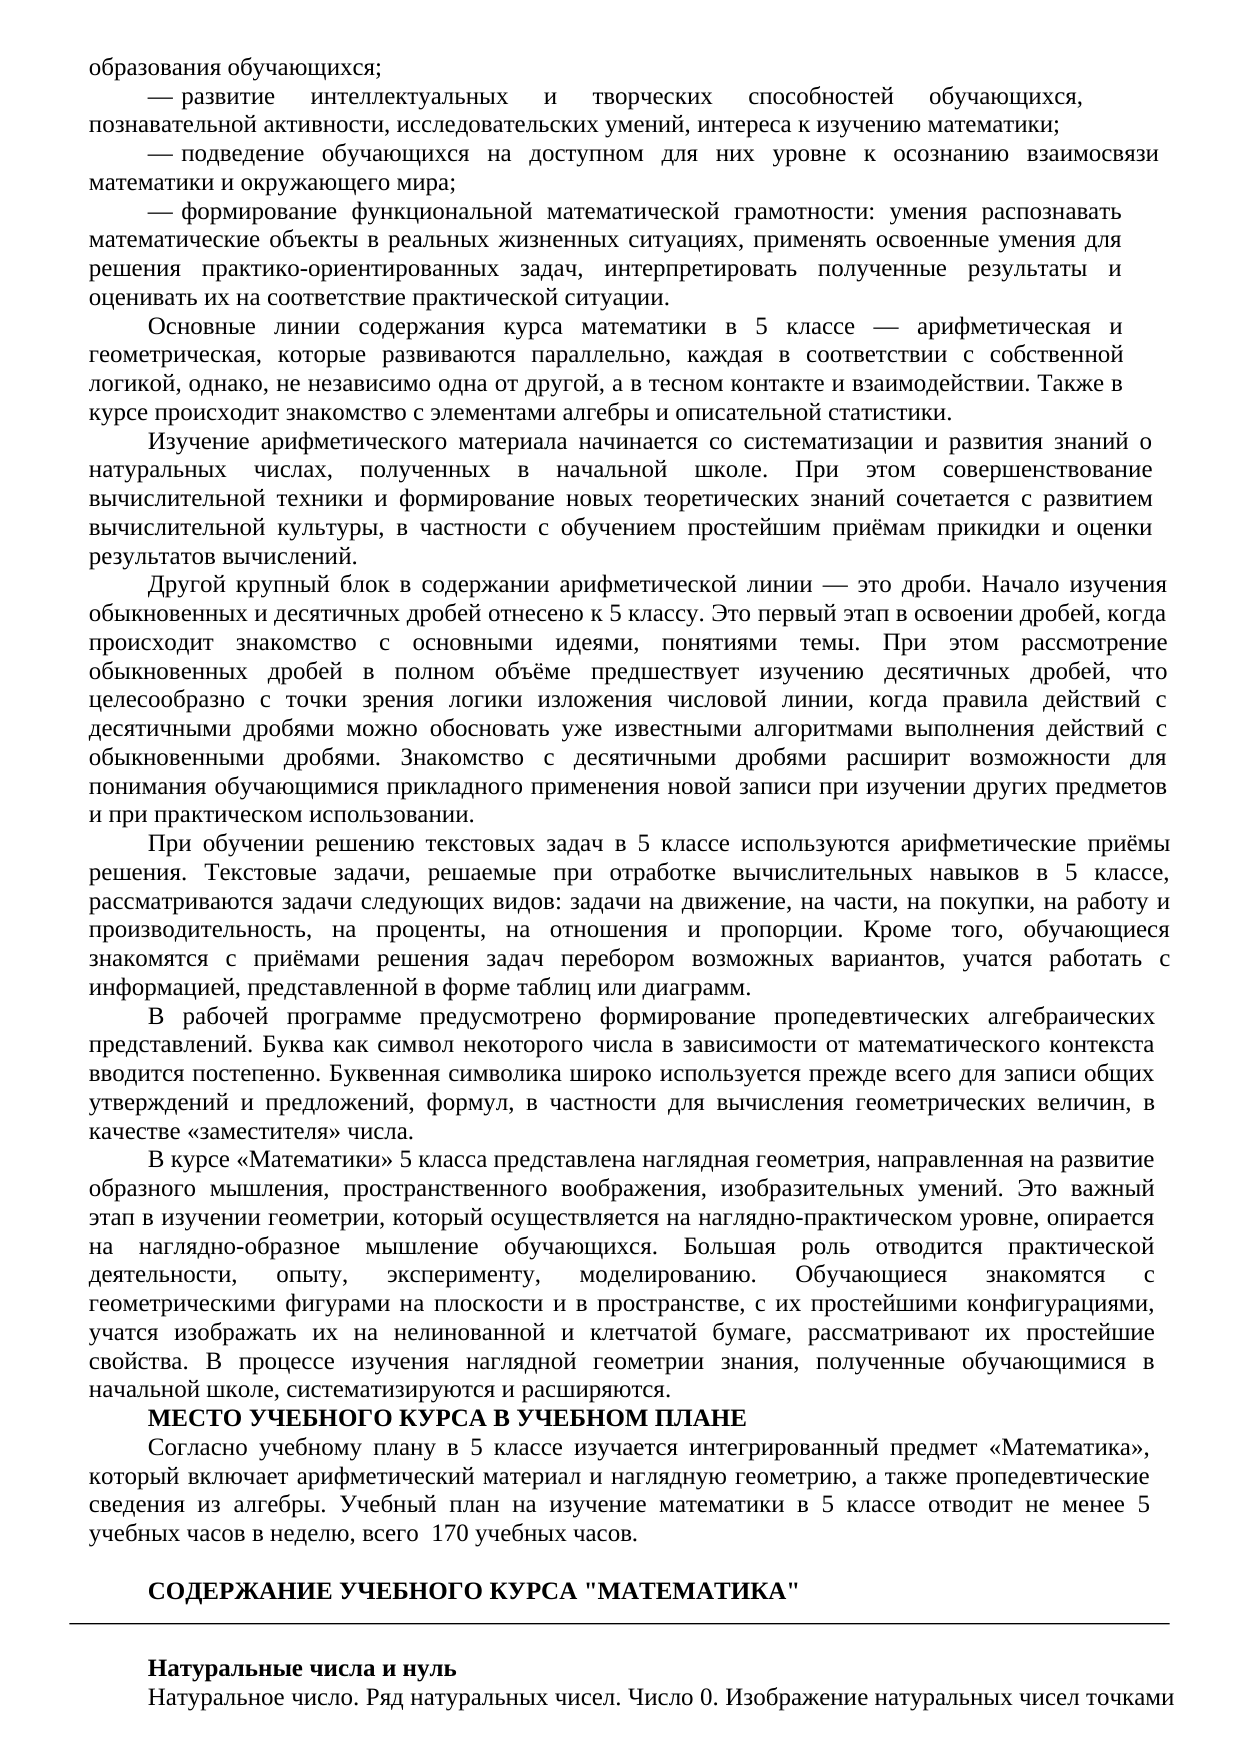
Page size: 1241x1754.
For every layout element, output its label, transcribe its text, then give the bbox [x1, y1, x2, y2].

text Натуральные числа и нуль [89, 1653, 1184, 1682]
text При обучении решению текстовых задач в 5 классе используются арифметические приёмы решения. Текстовые задачи, решаемые при отработке вычислительных навыков в 5 классе, рассматриваются задачи следующих видов: задачи на движение, на части, на покупки, на работу и производительность, на проценты, на отношения и пропорции. Кроме того, обучающиеся знакомятся с приёмами решения задач перебором возможных вариантов, учатся работать с информацией, представленной в форме таблиц или диаграмм. [89, 828, 1171, 1001]
list развитие интеллектуальных и творческих способностей обучающихся, познавательной активности, исследовательских умений, интереса к изучению математики; [89, 81, 1083, 138]
text В курсе «Математики» 5 класса представлена наглядная геометрия, направленная на развитие образного мышления, пространственного воображения, изобразительных умений. Это важный этап в изучении геометрии, который осуществляется на наглядно-практическом уровне, опирается на наглядно-образное мышление обучающихся. Большая роль отводится практической деятельности, опыту, эксперименту, моделированию. Обучающиеся знакомятся с геометрическими фигурами на плоскости и в пространстве, с их простейшими конфигурациями, учатся изображать их на нелинованной и клетчатой бумаге, рассматривают их простейшие свойства. В процессе изучения наглядной геометрии знания, полученные обучающимися в начальной школе, систематизируются и расширяются. [89, 1144, 1155, 1403]
list формирование функциональной математической грамотности: умения распознавать математические объекты в реальных жизненных ситуациях, применять освоенные умения для решения практико-ориентированных задач, интерпретировать полученные результаты и оценивать их на соответствие практической ситуации. [89, 196, 1122, 311]
text В рабочей программе предусмотрено формирование пропедевтических алгебраических представлений. Буква как символ некоторого числа в зависимости от математического контекста вводится постепенно. Буквенная символика широко используется прежде всего для записи общих утверждений и предложений, формул, в частности для вычисления геометрических величин, в качестве «заместителя» числа. [89, 1001, 1156, 1144]
list подведение обучающихся на доступном для них уровне к осознанию взаимосвязи математики и окружающего мира; [89, 138, 1160, 196]
subtitle МЕСТО УЧЕБНОГО КУРСА В УЧЕБНОМ ПЛАНЕ [89, 1403, 1184, 1432]
text Другой крупный блок в содержании арифметической линии — это дроби. Начало изучения обыкновенных и десятичных дробей отнесено к 5 классу. Это первый этап в освоении дробей, когда происходит знакомство с основными идеями, понятиями темы. При этом рассмотрение обыкновенных дробей в полном объёме предшествует изучению десятичных дробей, что целесообразно с точки зрения логики изложения числовой линии, когда правила действий с десятичными дробями можно обосновать уже известными алгоритмами выполнения действий с обыкновенными дробями. Знакомство с десятичными дробями расширит возможности для понимания обучающимися прикладного применения новой записи при изучении других предметов и при практическом использовании. [89, 569, 1168, 828]
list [89, 52, 1151, 81]
subtitle СОДЕРЖАНИЕ УЧЕБНОГО КУРСА "МАТЕМАТИКА" [89, 1576, 1184, 1604]
text Изучение арифметического материала начинается со систематизации и развития знаний о натуральных числах, полученных в начальной школе. При этом совершенствование вычислительной техники и формирование новых теоретических знаний сочетается с развитием вычислительной культуры, в частности с обучением простейшим приёмам прикидки и оценки результатов вычислений. [89, 426, 1153, 569]
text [89, 1682, 1176, 1711]
text Согласно учебному плану в 5 классе изучается интегрированный предмет «Математика», который включает арифметический материал и наглядную геометрию, а также пропедевтические сведения из алгебры. Учебный план на изучение математики в 5 классе отводит не менее 5 учебных часов в неделю, всего 170 учебных часов. [89, 1432, 1151, 1547]
text Основные линии содержания курса математики в 5 классе — арифметическая и геометрическая, которые развиваются параллельно, каждая в соответствии с собственной логикой, однако, не независимо одна от другой, а в тесном контакте и взаимодействии. Также в курсе происходит знакомство с элементами алгебры и описательной статистики. [89, 311, 1124, 426]
